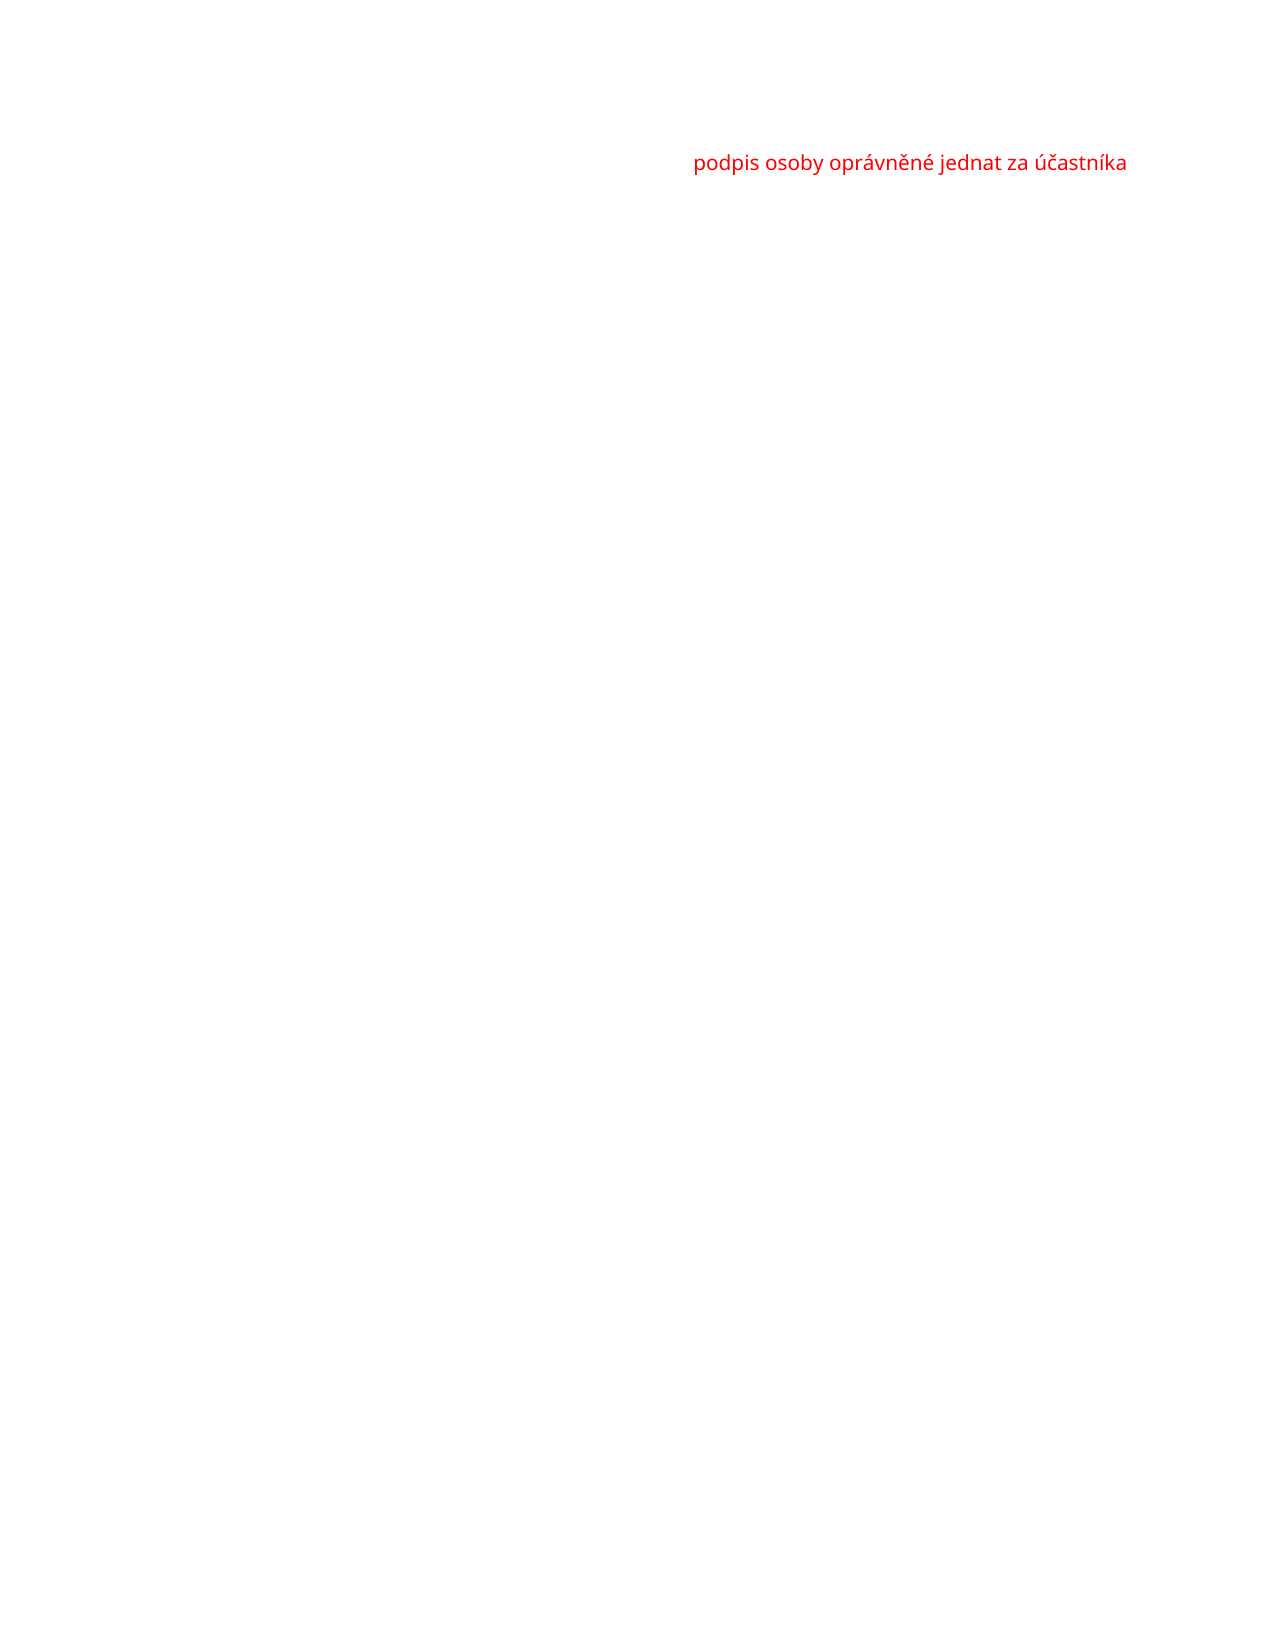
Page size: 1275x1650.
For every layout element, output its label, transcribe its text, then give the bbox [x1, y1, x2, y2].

text podpis osoby oprávněné jednat za účastníka [148, 148, 1127, 177]
